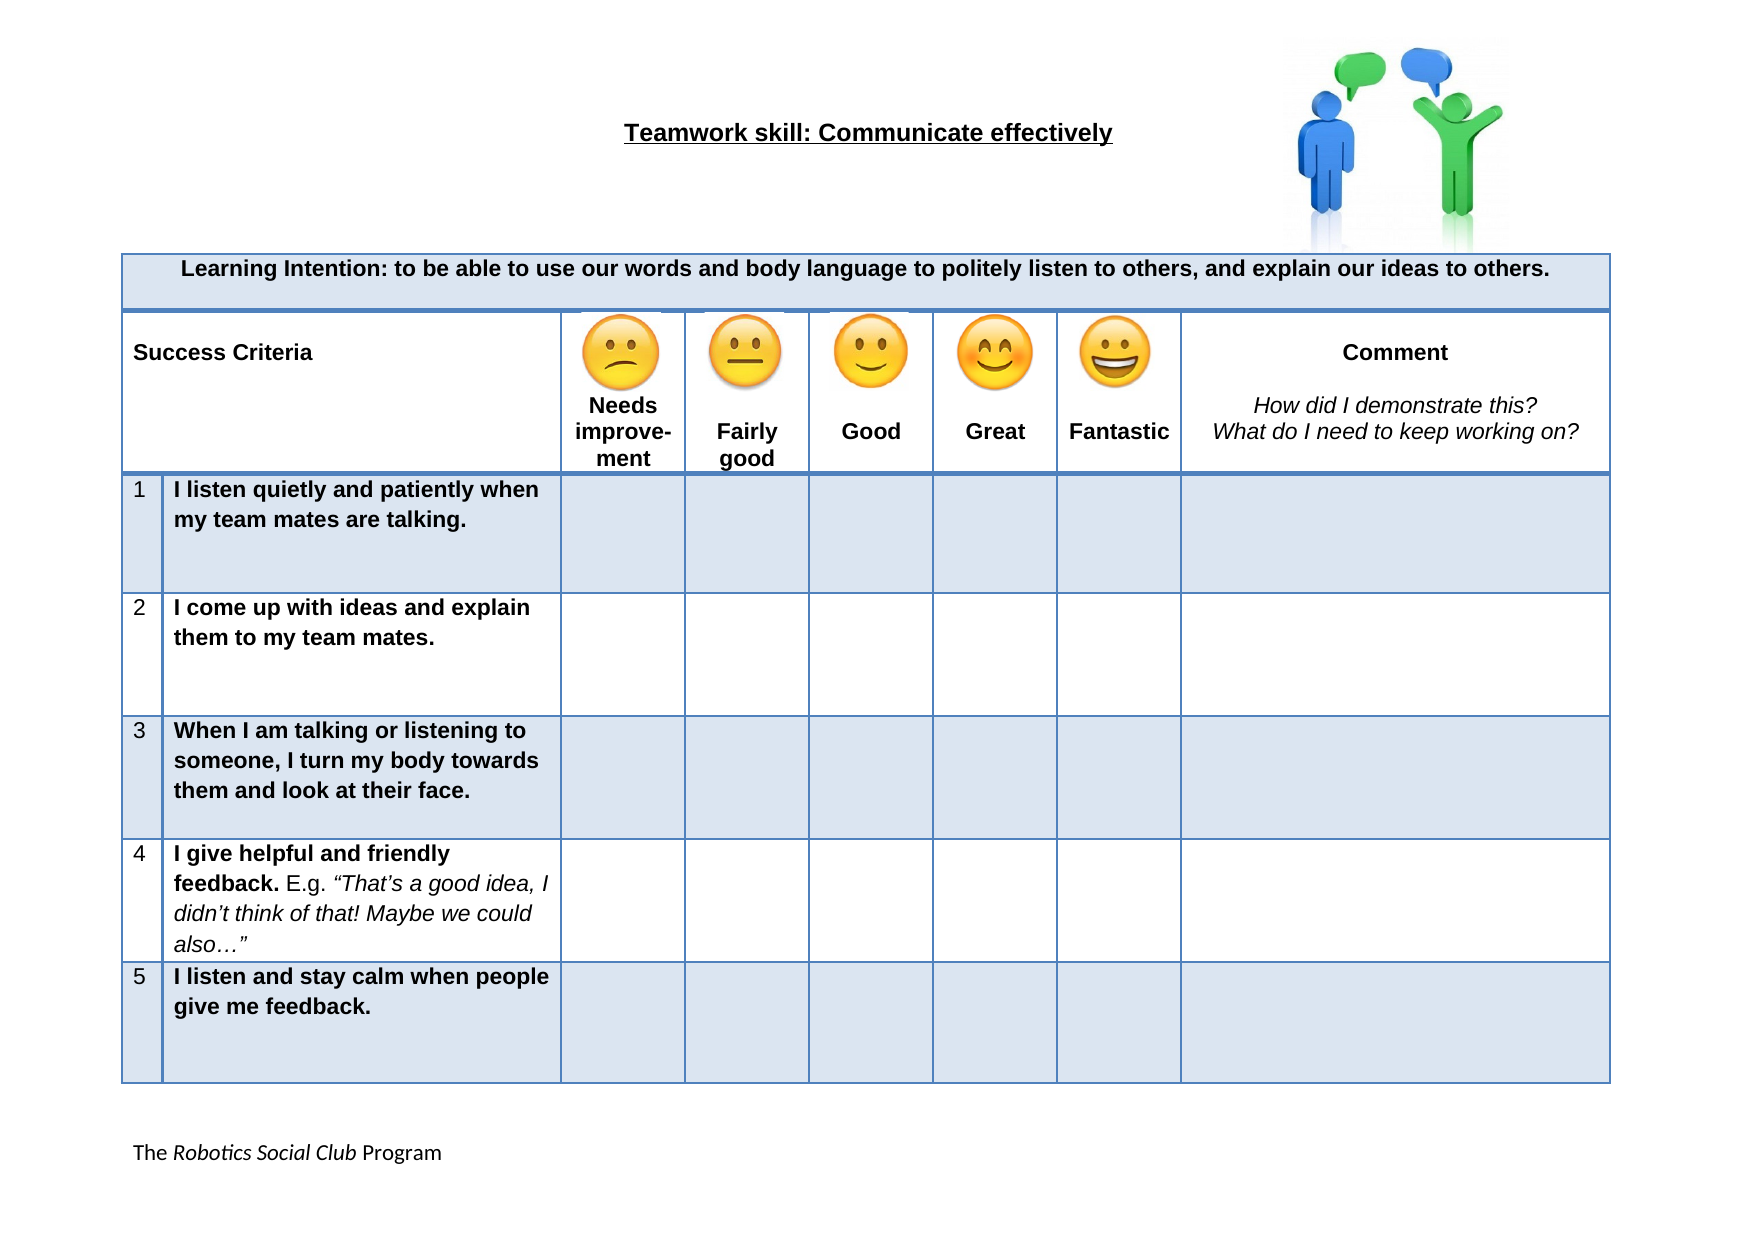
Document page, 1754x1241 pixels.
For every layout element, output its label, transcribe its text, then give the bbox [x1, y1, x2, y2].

table_cell I come up with ideas and explain them to my team mates. [164, 594, 560, 715]
table_cell [810, 963, 932, 1082]
table_cell 1 [123, 476, 161, 592]
table_cell [810, 717, 932, 838]
table_cell [562, 963, 684, 1082]
table_cell [1058, 476, 1180, 592]
table_cell Good [810, 313, 932, 471]
table_cell [934, 594, 1056, 715]
table_cell [934, 476, 1056, 592]
table_cell [810, 594, 932, 715]
picture [1282, 37, 1510, 118]
table_cell [934, 963, 1056, 1082]
picture [955, 313, 1034, 392]
table_cell [562, 717, 684, 838]
table_cell 5 [123, 963, 161, 1082]
table_cell [686, 963, 808, 1082]
picture [704, 312, 785, 392]
table_cell [686, 476, 808, 592]
table_cell [1182, 840, 1609, 961]
table_cell [562, 840, 684, 961]
table_cell Great [934, 313, 1056, 471]
table_cell [1058, 963, 1180, 1082]
table_cell [686, 594, 808, 715]
table_header Learning Intention: to be able to use our words and body language to politely listen to others, and explain our ideas to others. [123, 255, 1609, 308]
table_cell [1182, 476, 1609, 592]
table_cell [934, 717, 1056, 838]
picture [1282, 147, 1510, 253]
table_cell [810, 840, 932, 961]
text Teamwork skill: Communicate effectively [133, 118, 1604, 147]
table_cell [810, 476, 932, 592]
picture [581, 312, 661, 392]
table_cell [686, 717, 808, 838]
picture [1076, 313, 1155, 391]
picture [829, 312, 909, 391]
table_cell I listen quietly and patiently when my team mates are talking. [164, 476, 560, 592]
table_cell 2 [123, 594, 161, 715]
table_cell Fantastic [1058, 313, 1180, 471]
table_cell [686, 840, 808, 961]
table_cell [562, 594, 684, 715]
table_cell 3 [123, 717, 161, 838]
table_cell Success Criteria [123, 313, 560, 471]
table_cell [562, 476, 684, 592]
table_cell [934, 840, 1056, 961]
table_cell [1058, 840, 1180, 961]
table_cell [1058, 717, 1180, 838]
table_cell [1182, 717, 1609, 838]
table_cell [1182, 594, 1609, 715]
table_cell 4 [123, 840, 161, 961]
table_cell [1058, 594, 1180, 715]
table_cell I listen and stay calm when people give me feedback. [164, 963, 560, 1082]
table_cell Comment How did I demonstrate this? What do I need to keep working on? [1182, 313, 1609, 471]
table_cell I give helpful and friendly feedback. E.g. “That’s a good idea, I didn’t think of that! Maybe we could also…” [164, 840, 560, 961]
table_cell Fairly good [686, 313, 808, 471]
table_cell When I am talking or listening to someone, I turn my body towards them and look at their face. [164, 717, 560, 838]
table_cell Needs improve-ment [562, 313, 684, 471]
table_cell [1182, 963, 1609, 1082]
